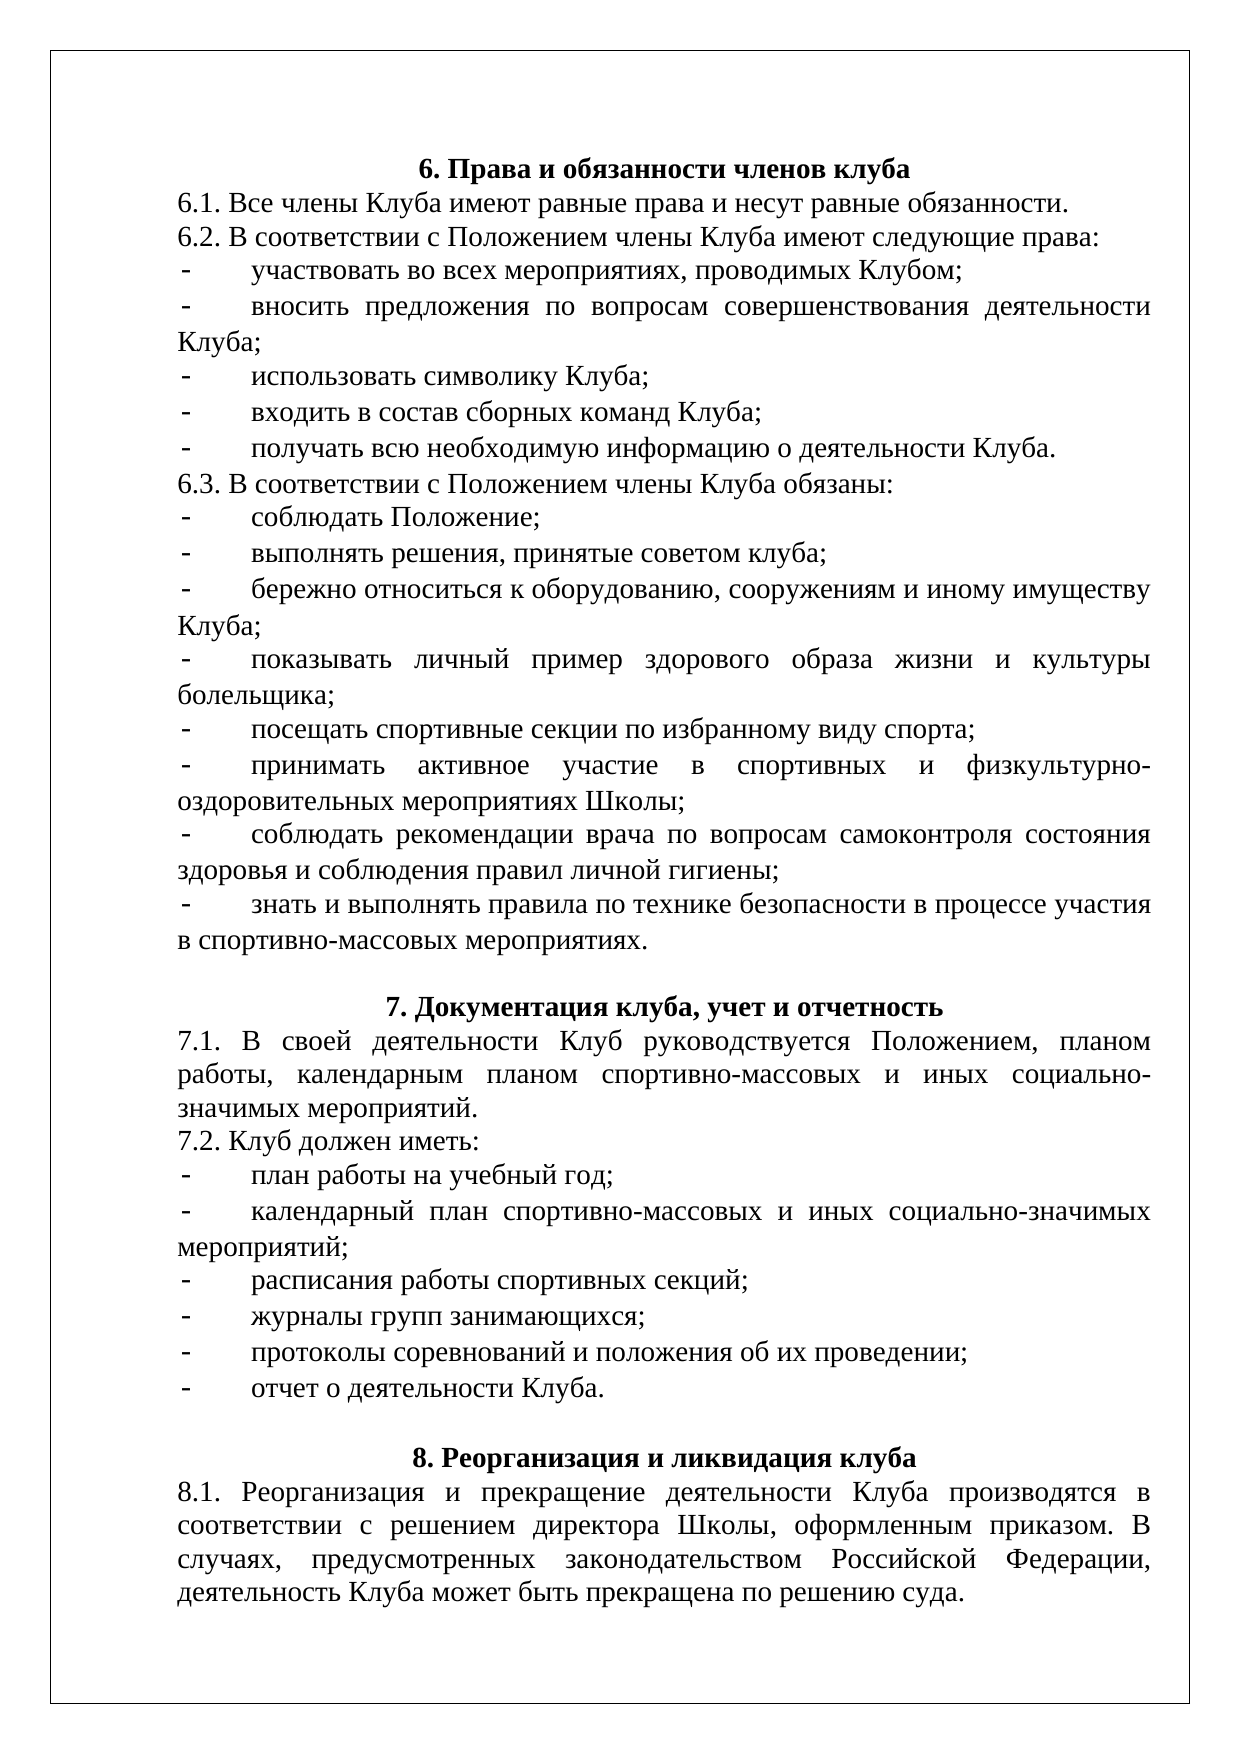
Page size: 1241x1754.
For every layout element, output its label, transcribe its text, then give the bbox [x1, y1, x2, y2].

list показывать личный пример здорового образа жизни и культуры болельщика; [177, 641, 1152, 711]
list план работы на учебный год; [177, 1157, 1152, 1193]
list участвовать во всех мероприятиях, проводимых Клубом; [177, 252, 1152, 288]
list выполнять решения, принятые советом клуба; [177, 536, 1152, 572]
list использовать символику Клуба; [177, 358, 1152, 394]
list вносить предложения по вопросам совершенствования деятельности Клуба; [177, 288, 1152, 358]
text 7.1. В своей деятельности Клуб руководствуется Положением, планом работы, календарным планом спортивно-массовых и иных социально-значимых мероприятий. [177, 1023, 1152, 1123]
text 7.2. Клуб должен иметь: [177, 1123, 1152, 1157]
list соблюдать рекомендации врача по вопросам самоконтроля состояния здоровья и соблюдения правил личной гигиены; [177, 816, 1152, 886]
list входить в состав сборных команд Клуба; [177, 394, 1152, 430]
list расписания работы спортивных секций; [177, 1262, 1152, 1298]
text 6.3. В соответствии с Положением члены Клуба обязаны: [177, 466, 1152, 499]
text 6.2. В соответствии с Положением члены Клуба имеют следующие права: [177, 219, 1152, 252]
list журналы групп занимающихся; [177, 1298, 1152, 1334]
text 8. Реорганизация и ликвидация клуба [177, 1440, 1152, 1474]
list принимать активное участие в спортивных и физкультурно-оздоровительных мероприятиях Школы; [177, 747, 1152, 816]
list посещать спортивные секции по избранному виду спорта; [177, 711, 1152, 747]
text 7. Документация клуба, учет и отчетность [177, 989, 1152, 1023]
list отчет о деятельности Клуба. [177, 1371, 1152, 1407]
text 6.1. Все члены Клуба имеют равные права и несут равные обязанности. [177, 185, 1152, 219]
list получать всю необходимую информацию о деятельности Клуба. [177, 430, 1152, 466]
list соблюдать Положение; [177, 499, 1152, 536]
list знать и выполнять правила по технике безопасности в процессе участия в спортивно-массовых мероприятиях. [177, 886, 1152, 956]
text 6. Права и обязанности членов клуба [177, 152, 1152, 185]
list календарный план спортивно-массовых и иных социально-значимых мероприятий; [177, 1193, 1152, 1262]
text 8.1. Реорганизация и прекращение деятельности Клуба производятся в соответствии с решением директора Школы, оформленным приказом. В случаях, предусмотренных законодательством Российской Федерации, деятельность Клуба может быть прекращена по решению суда. [177, 1474, 1152, 1608]
list бережно относиться к оборудованию, сооружениям и иному имуществу Клуба; [177, 572, 1152, 641]
list протоколы соревнований и положения об их проведении; [177, 1334, 1152, 1371]
